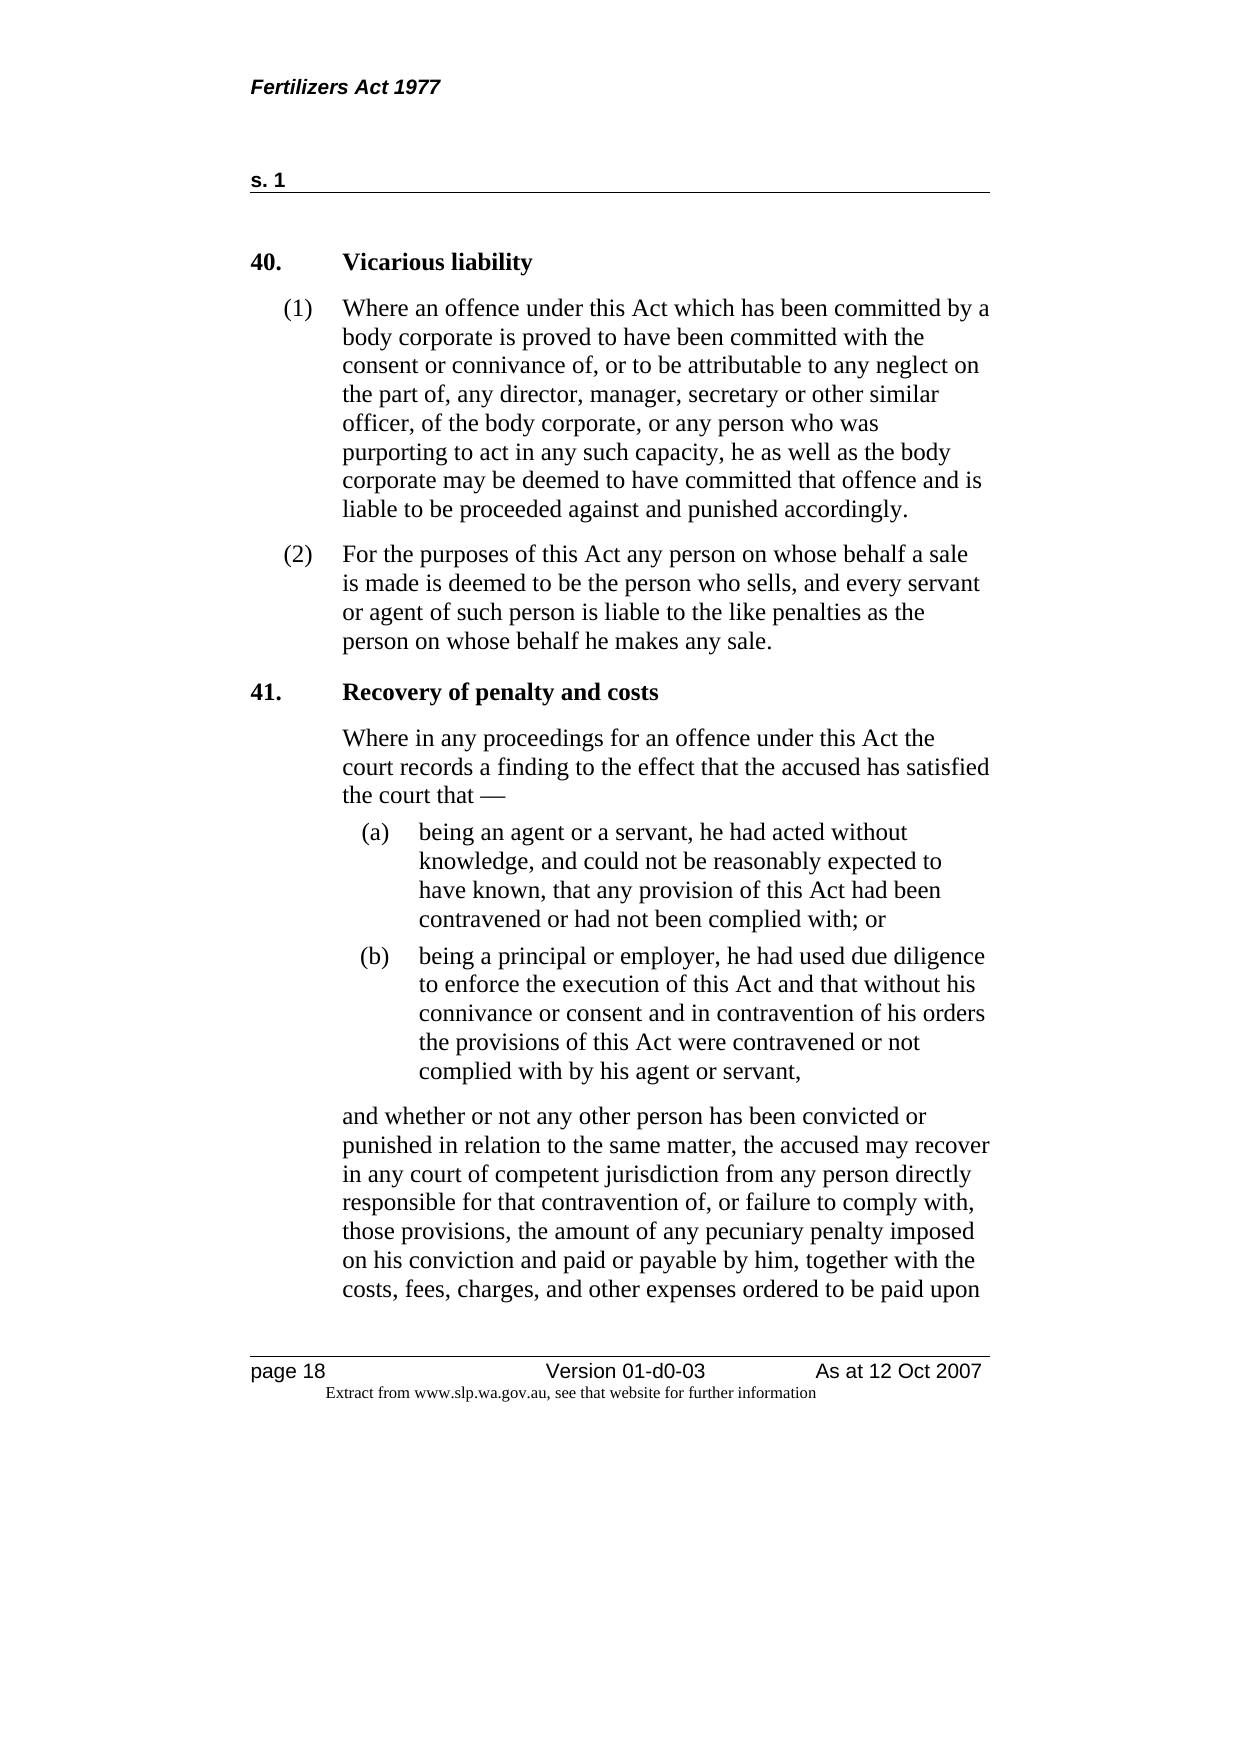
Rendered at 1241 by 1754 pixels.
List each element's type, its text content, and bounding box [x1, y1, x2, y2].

subtitle 41. Recovery of penalty and costs [250, 677, 990, 706]
text (1) Where an offence under this Act which has been committed by a body corporate is proved to have been committed with the consent or connivance of, or to be attributable to any neglect on the part of, any director, manager, secretary or other similar officer, of the body corporate, or any person who was purporting to act in any such capacity, he as well as the body corporate may be deemed to have committed that offence and is liable to be proceeded against and punished accordingly. [250, 293, 990, 523]
text (b) being a principal or employer, he had used due diligence to enforce the execution of this Act and that without his connivance or consent and in contravention of his orders the provisions of this Act were contravened or not complied with by his agent or servant, [250, 941, 990, 1084]
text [250, 1101, 990, 1302]
text (2) For the purposes of this Act any person on whose behalf a sale is made is deemed to be the person who sells, and every servant or agent of such person is liable to the like penalties as the person on whose behalf he makes any sale. [250, 539, 990, 654]
text Where in any proceedings for an offence under this Act the court records a finding to the effect that the accused has satisfied the court that — [250, 723, 990, 809]
subtitle 40. Vicarious liability [250, 247, 990, 276]
text (a) being an agent or a servant, he had acted without knowledge, and could not be reasonably expected to have known, that any provision of this Act had been contravened or had not been complied with; or [250, 817, 990, 932]
